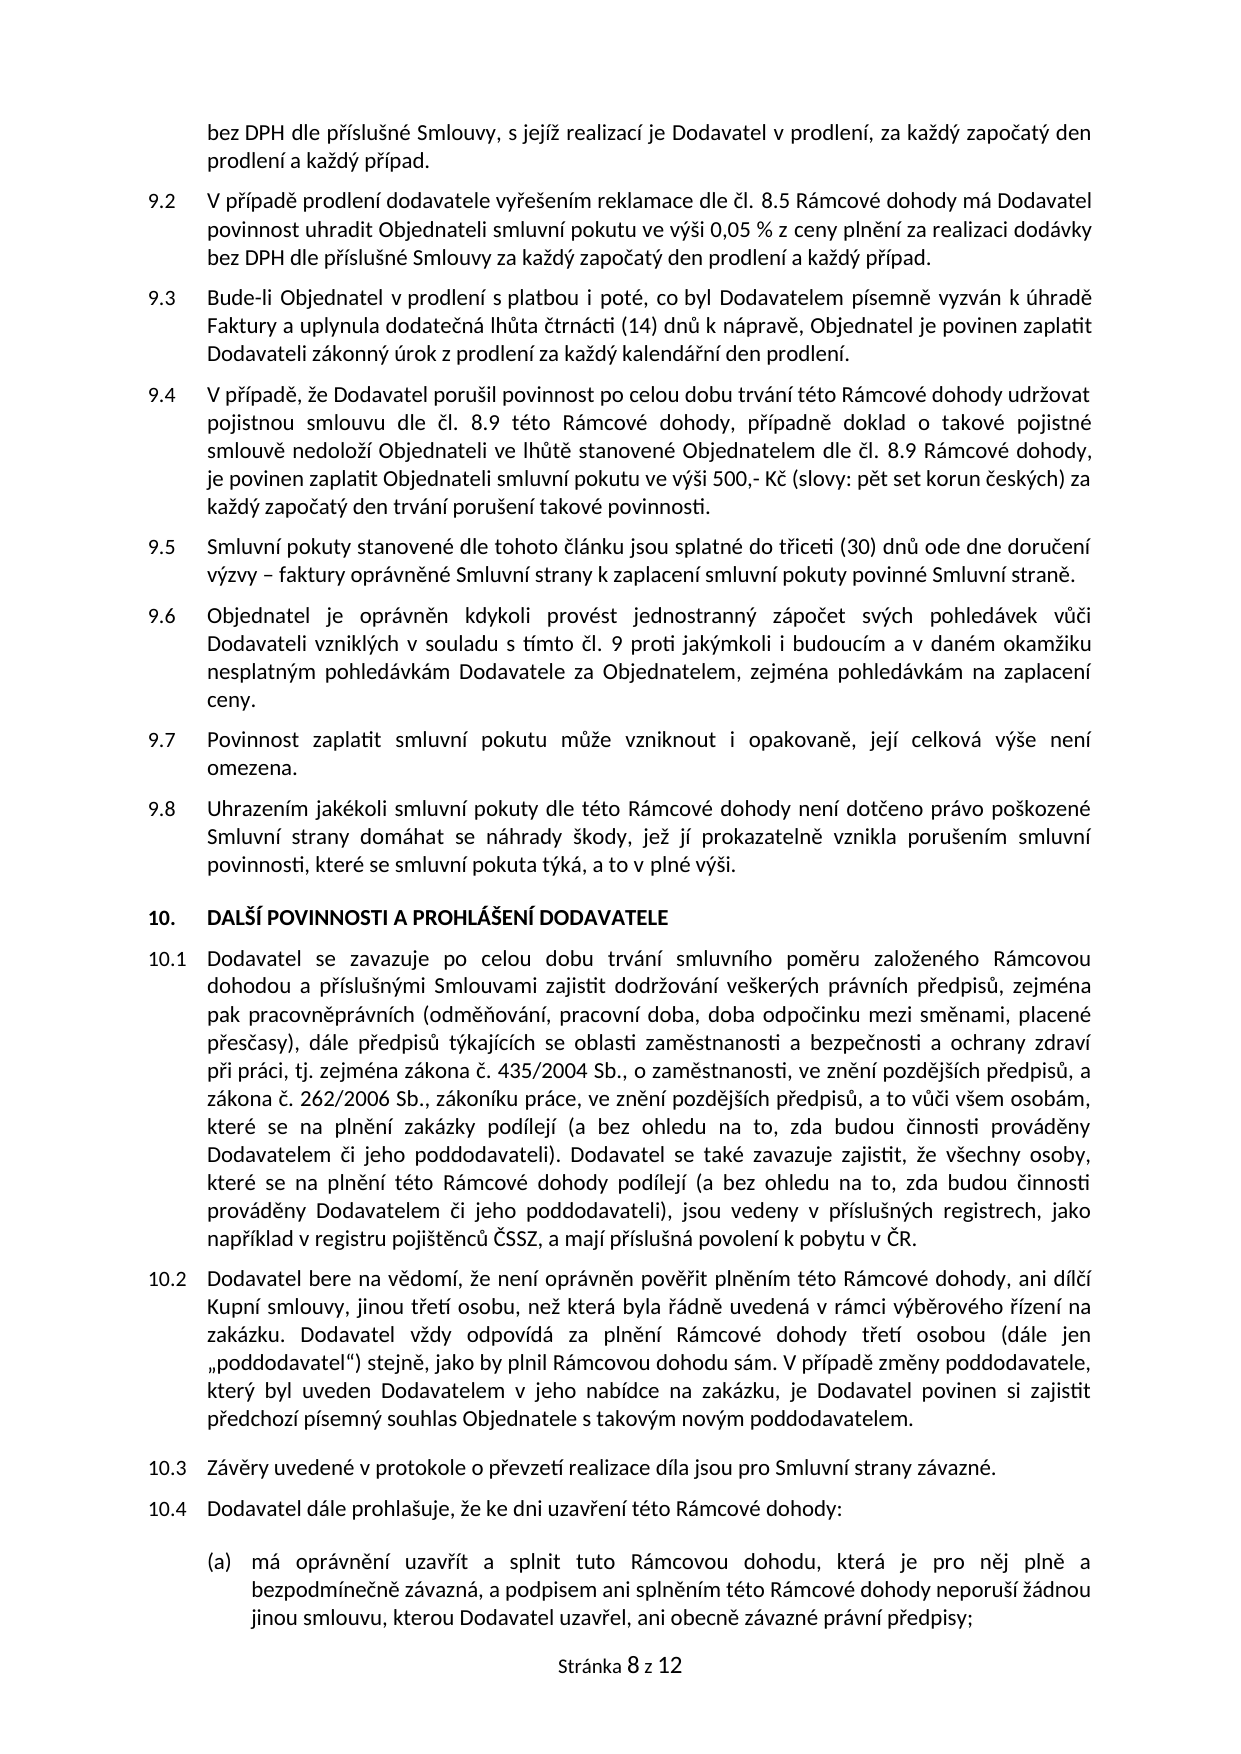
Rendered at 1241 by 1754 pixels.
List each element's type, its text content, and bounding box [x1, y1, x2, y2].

text Dodavatel bere na vědomí, že není oprávněn pověřit plněním této Rámcové dohody, ani dílčí Kupní smlouvy, jinou třetí osobu, než která byla řádně uvedená v rámci výběrového řízení na zakázku. Dodavatel vždy odpovídá za plnění Rámcové dohody třetí osobou (dále jen „poddodavatel“) stejně, jako by plnil Rámcovou dohodu sám. V případě změny poddodavatele, který byl uveden Dodavatelem v jeho nabídce na zakázku, je Dodavatel povinen si zajistit předchozí písemný souhlas Objednatele s takovým novým poddodavatelem. [148, 1264, 1092, 1432]
text Objednatel je oprávněn kdykoli provést jednostranný zápočet svých pohledávek vůči Dodavateli vzniklých v souladu s tímto čl. 9 proti jakýmkoli i budoucím a v daném okamžiku nesplatným pohledávkám Dodavatele za Objednatelem, zejména pohledávkám na zaplacení ceny. [148, 601, 1092, 713]
text Bude-li Objednatel v prodlení s platbou i poté, co byl Dodavatelem písemně vyzván k úhradě Faktury a uplynula dodatečná lhůta čtrnácti (14) dnů k nápravě, Objednatel je povinen zaplatit Dodavateli zákonný úrok z prodlení za každý kalendářní den prodlení. [148, 283, 1092, 367]
text má oprávnění uzavřít a splnit tuto Rámcovou dohodu, která je pro něj plně a bezpodmínečně závazná, a podpisem ani splněním této Rámcové dohody neporuší žádnou jinou smlouvu, kterou Dodavatel uzavřel, ani obecně závazné právní předpisy; [207, 1547, 1092, 1631]
text Uhrazením jakékoli smluvní pokuty dle této Rámcové dohody není dotčeno právo poškozené Smluvní strany domáhat se náhrady škody, jež jí prokazatelně vznikla porušením smluvní povinnosti, které se smluvní pokuta týká, a to v plné výši. [148, 794, 1092, 878]
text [148, 118, 1092, 174]
text V případě prodlení dodavatele vyřešením reklamace dle čl. 8.5 Rámcové dohody má Dodavatel povinnost uhradit Objednateli smluvní pokutu ve výši 0,05 % z ceny plnění za realizaci dodávky bez DPH dle příslušné Smlouvy za každý započatý den prodlení a každý případ. [148, 187, 1092, 271]
text Dodavatel dále prohlašuje, že ke dni uzavření této Rámcové dohody: [148, 1494, 1092, 1522]
text Povinnost zaplatit smluvní pokutu může vzniknout i opakovaně, její celková výše není omezena. [148, 726, 1092, 782]
text Závěry uvedené v protokole o převzetí realizace díla jsou pro Smluvní strany závazné. [148, 1453, 1092, 1481]
text Smluvní pokuty stanovené dle tohoto článku jsou splatné do třiceti (30) dnů ode dne doručení výzvy – faktury oprávněné Smluvní strany k zaplacení smluvní pokuty povinné Smluvní straně. [148, 532, 1092, 588]
text Dodavatel se zavazuje po celou dobu trvání smluvního poměru založeného Rámcovou dohodou a příslušnými Smlouvami zajistit dodržování veškerých právních předpisů, zejména pak pracovněprávních (odměňování, pracovní doba, doba odpočinku mezi směnami, placené přesčasy), dále předpisů týkajících se oblasti zaměstnanosti a bezpečnosti a ochrany zdraví při práci, tj. zejména zákona č. 435/2004 Sb., o zaměstnanosti, ve znění pozdějších předpisů, a zákona č. 262/2006 Sb., zákoníku práce, ve znění pozdějších předpisů, a to vůči všem osobám, které se na plnění zakázky podílejí (a bez ohledu na to, zda budou činnosti prováděny Dodavatelem či jeho poddodavateli). Dodavatel se také zavazuje zajistit, že všechny osoby, které se na plnění této Rámcové dohody podílejí (a bez ohledu na to, zda budou činnosti prováděny Dodavatelem či jeho poddodavateli), jsou vedeny v příslušných registrech, jako například v registru pojištěnců ČSSZ, a mají příslušná povolení k pobytu v ČR. [148, 944, 1092, 1252]
subtitle DALŠÍ POVINNOSTI A PROHLÁŠENÍ DODAVATELE [148, 903, 1092, 931]
text V případě, že Dodavatel porušil povinnost po celou dobu trvání této Rámcové dohody udržovat pojistnou smlouvu dle čl. 8.9 této Rámcové dohody, případně doklad o takové pojistné smlouvě nedoloží Objednateli ve lhůtě stanovené Objednatelem dle čl. 8.9 Rámcové dohody, je povinen zaplatit Objednateli smluvní pokutu ve výši 500,- Kč (slovy: pět set korun českých) za každý započatý den trvání porušení takové povinnosti. [148, 380, 1092, 520]
